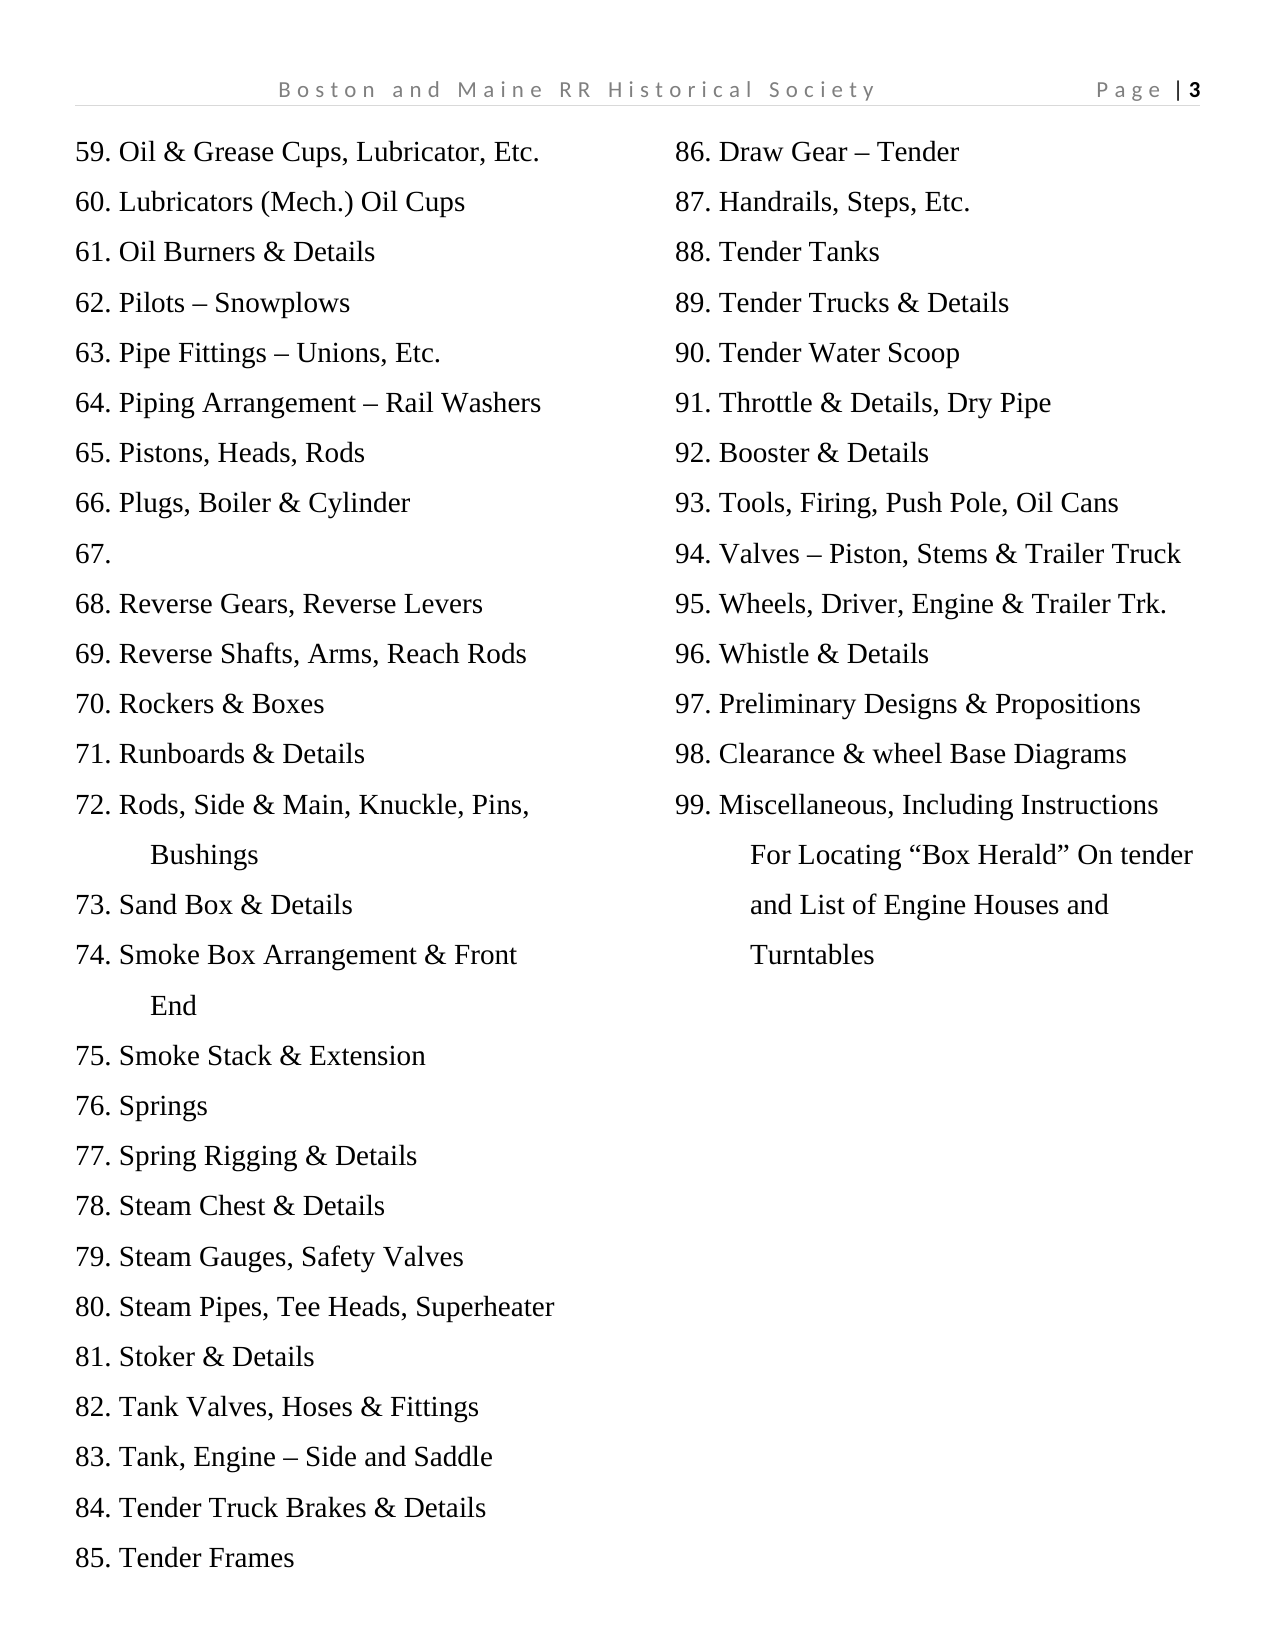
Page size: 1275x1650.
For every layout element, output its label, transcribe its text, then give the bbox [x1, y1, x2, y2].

text 83. Tank, Engine – Side and Saddle [75, 1439, 600, 1473]
text 78. Steam Chest & Details [75, 1188, 600, 1222]
text 88. Tender Tanks [675, 234, 1200, 268]
text 68. Reverse Gears, Reverse Levers [75, 586, 600, 619]
text 79. Steam Gauges, Safety Valves [75, 1239, 600, 1272]
text 91. Throttle & Details, Dry Pipe [675, 385, 1200, 419]
text 69. Reverse Shafts, Arms, Reach Rods [75, 636, 600, 670]
text For Locating “Box Herald” On tender [675, 837, 1200, 871]
text 75. Smoke Stack & Extension [75, 1038, 600, 1071]
text 64. Piping Arrangement – Rail Washers [75, 385, 600, 419]
text 70. Rockers & Boxes [75, 686, 600, 720]
text 99. Miscellaneous, Including Instructions [675, 787, 1200, 820]
text 77. Spring Rigging & Details [75, 1138, 600, 1172]
text 80. Steam Pipes, Tee Heads, Superheater [75, 1289, 600, 1322]
text 61. Oil Burners & Details [75, 234, 600, 268]
text 73. Sand Box & Details [75, 887, 600, 921]
text 92. Booster & Details [675, 435, 1200, 469]
text 84. Tender Truck Brakes & Details [75, 1490, 600, 1523]
text Bushings [75, 837, 600, 871]
text 71. Runboards & Details [75, 737, 600, 770]
text 94. Valves – Piston, Stems & Trailer Truck [675, 536, 1200, 569]
text End [75, 988, 600, 1021]
text 97. Preliminary Designs & Propositions [675, 686, 1200, 720]
text 98. Clearance & wheel Base Diagrams [675, 737, 1200, 770]
text 66. Plugs, Boiler & Cylinder [75, 486, 600, 519]
text 86. Draw Gear – Tender [675, 134, 1200, 168]
text 63. Pipe Fittings – Unions, Etc. [75, 335, 600, 368]
text 59. Oil & Grease Cups, Lubricator, Etc. [75, 134, 600, 168]
text 93. Tools, Firing, Push Pole, Oil Cans [675, 486, 1200, 519]
text Turntables [675, 937, 1200, 971]
text 62. Pilots – Snowplows [75, 285, 600, 318]
text 90. Tender Water Scoop [675, 335, 1200, 368]
text 60. Lubricators (Mech.) Oil Cups [75, 184, 600, 218]
text 65. Pistons, Heads, Rods [75, 435, 600, 469]
text 87. Handrails, Steps, Etc. [675, 184, 1200, 218]
text 74. Smoke Box Arrangement & Front [75, 937, 600, 971]
text 76. Springs [75, 1088, 600, 1122]
text 96. Whistle & Details [675, 636, 1200, 670]
text 85. Tender Frames [75, 1540, 600, 1573]
text 89. Tender Trucks & Details [675, 285, 1200, 318]
text 95. Wheels, Driver, Engine & Trailer Trk. [675, 586, 1200, 619]
text 72. Rods, Side & Main, Knuckle, Pins, [75, 787, 600, 820]
text 82. Tank Valves, Hoses & Fittings [75, 1389, 600, 1423]
text and List of Engine Houses and [675, 887, 1200, 921]
text 81. Stoker & Details [75, 1339, 600, 1373]
text 67. [75, 536, 600, 569]
